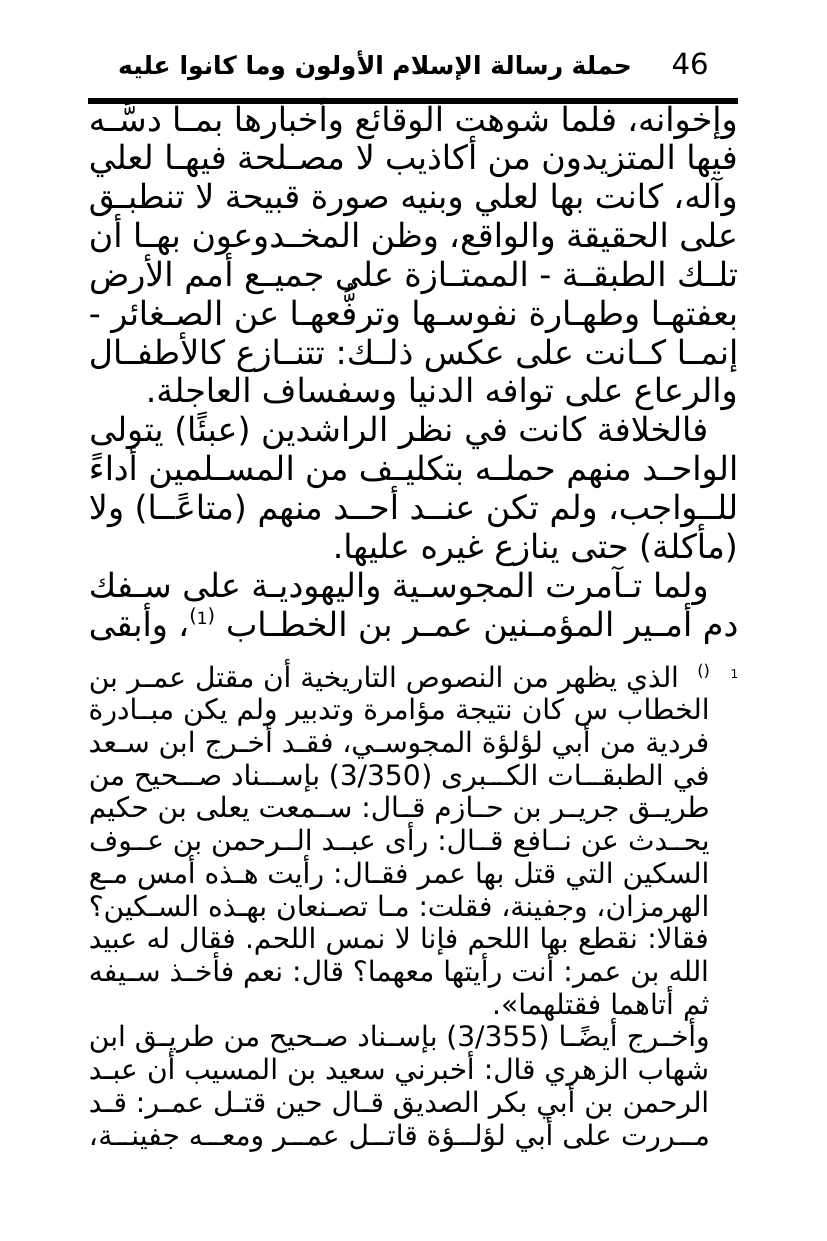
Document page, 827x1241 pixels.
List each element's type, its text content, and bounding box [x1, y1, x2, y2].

text فالخلافة كانت في نظر الراشدين (عبئًا) يتولى الواحد منهم حمله بتكليف من المسلمين أداءً للواجب، ولم تكن عند أحد منهم (متاعًا) ولا (مأكلة) حتى ينازع غيره عليها. [89, 411, 738, 566]
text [89, 100, 738, 411]
